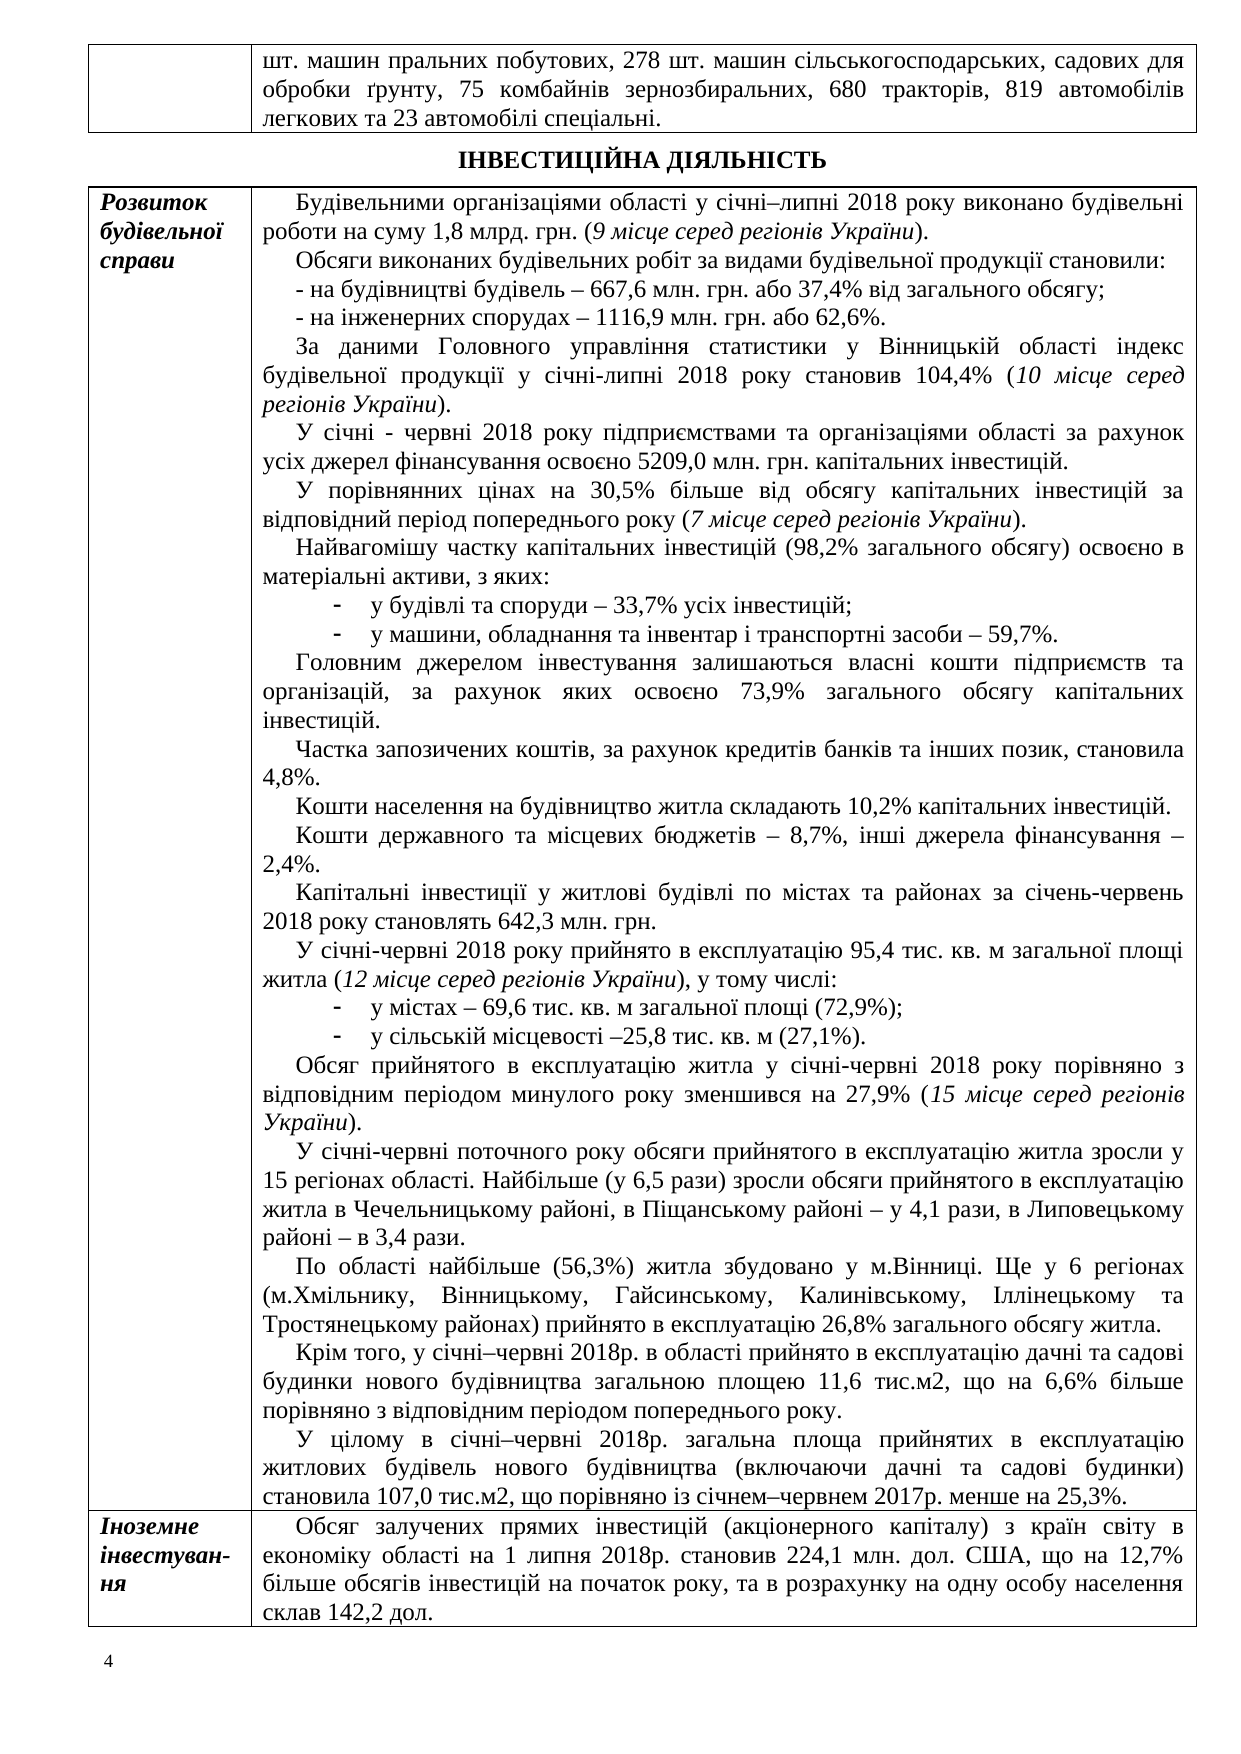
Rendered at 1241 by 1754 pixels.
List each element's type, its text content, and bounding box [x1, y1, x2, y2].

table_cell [89, 1511, 251, 1626]
table_cell Будівельними організаціями області у січні–липні 2018 року виконано будівельні роботи на суму 1,8 млрд. грн. (9 місце серед регіонів України). Обсяги виконаних будівельних робіт за видами будівельної продукції становили: - на будівництві будівель – 667,6 млн. грн. або 37,4% від загального обсягу; - на інженерних спорудах – 1116,9 млн. грн. або 62,6%. За даними Головного управління статистики у Вінницькій області індекс будівельної продукції у січні-липні 2018 року становив 104,4% (10 місце серед регіонів України). У січні - червні 2018 року підприємствами та організаціями області за рахунок усіх джерел фінансування освоєно 5209,0 млн. грн. капітальних інвестицій. У порівнянних цінах на 30,5% більше від обсягу капітальних інвестицій за відповідний період попереднього року (7 місце серед регіонів України). Найвагомішу частку капітальних інвестицій (98,2% загального обсягу) освоєно в матеріальні активи, з яких: у будівлі та споруди – 33,7% усіх інвестицій; у машини, обладнання та інвентар і транспортні засоби – 59,7%. Головним джерелом інвестування залишаються власні кошти підприємств та організацій, за рахунок яких освоєно 73,9% загального обсягу капітальних інвестицій. Частка запозичених коштів, за рахунок кредитів банків та інших позик, становила 4,8%. Кошти населення на будівництво житла складають 10,2% капітальних інвестицій. Кошти державного та місцевих бюджетів – 8,7%, інші джерела фінансування – 2,4%. Капітальні інвестиції у житлові будівлі по містах та районах за січень-червень 2018 року становлять 642,3 млн. грн. У січні-червні 2018 року прийнято в експлуатацію 95,4 тис. кв. м загальної площі житла (12 місце серед регіонів України), у тому числі: у містах – 69,6 тис. кв. м загальної площі (72,9%); у сільській місцевості –25,8 тис. кв. м (27,1%). Обсяг прийнятого в експлуатацію житла у січні-червні 2018 року порівняно з відповідним періодом минулого року зменшився на 27,9% (15 місце серед регіонів України). У січні-червні поточного року обсяги прийнятого в експлуатацію житла зросли у 15 регіонах області. Найбільше (у 6,5 рази) зросли обсяги прийнятого в експлуатацію житла в Чечельницькому районі, в Піщанському районі – у 4,1 рази, в Липовецькому районі – в 3,4 рази. По області найбільше (56,3%) житла збудовано у м.Вінниці. Ще у 6 регіонах (м.Хмільнику, Вінницькому, Гайсинському, Калинівському, Іллінецькому та Тростянецькому районах) прийнято в експлуатацію 26,8% загального обсягу житла. Крім того, у січні–червні 2018р. в області прийнято в експлуатацію дачні та садові будинки нового будівництва загальною площею 11,6 тис.м2, що на 6,6% більше порівняно з відповідним періодом попереднього року. У цілому в січні–червні 2018р. загальна площа прийнятих в експлуатацію житлових будівель нового будівництва (включаючи дачні та садові будинки) становила 107,0 тис.м2, що порівняно із січнем–червнем 2017р. менше на 25,3%. [252, 188, 1196, 1510]
table_cell ІНВЕСТИЦІЙНА ДІЯЛЬНІСТЬ [89, 133, 1196, 186]
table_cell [89, 45, 251, 132]
table_cell Розвиток будівельної справи [89, 188, 251, 1510]
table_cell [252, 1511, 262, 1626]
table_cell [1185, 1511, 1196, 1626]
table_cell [252, 45, 1196, 132]
